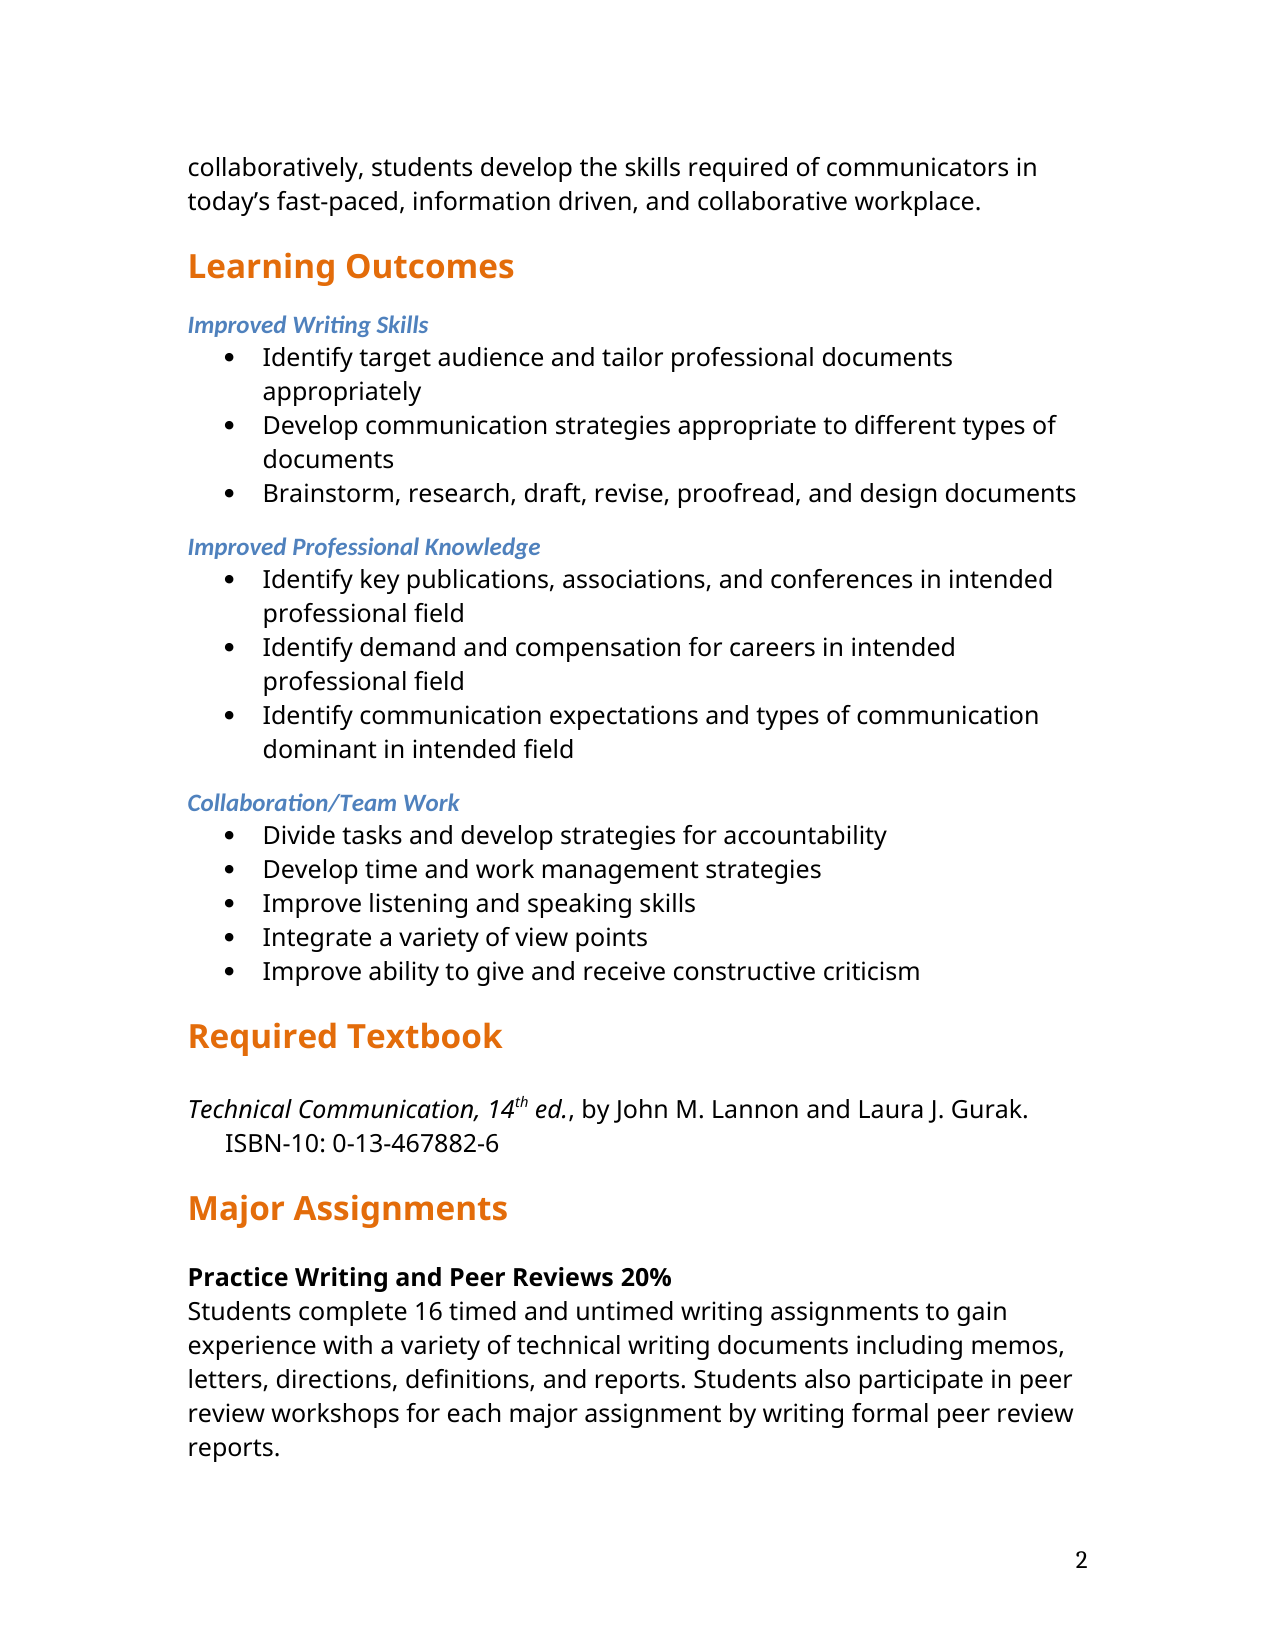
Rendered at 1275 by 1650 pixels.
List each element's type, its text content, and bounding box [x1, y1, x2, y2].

subtitle Collaboration/Team Work [187, 787, 1087, 817]
list Brainstorm, research, draft, revise, proofread, and design documents [225, 476, 1087, 510]
list Improve listening and speaking skills [225, 885, 1087, 919]
text Students complete 16 timed and untimed writing assignments to gain experience with a variety of technical writing documents including memos, letters, directions, definitions, and reports. Students also participate in peer review workshops for each major assignment by writing formal peer review reports. [187, 1293, 1087, 1464]
list Identify communication expectations and types of communication dominant in intended field [225, 698, 1087, 766]
subtitle Major Assignments [187, 1185, 1087, 1231]
text Practice Writing and Peer Reviews 20% [187, 1259, 1087, 1293]
subtitle Learning Outcomes [187, 243, 1087, 288]
list Develop communication strategies appropriate to different types of documents [225, 408, 1087, 476]
text Technical Communication, 14th ed., by John M. Lannon and Laura J. Gurak. [187, 1092, 1087, 1126]
subtitle Improved Professional Knowledge [187, 531, 1087, 562]
list Improve ability to give and receive constructive criticism [225, 953, 1087, 988]
list Identify target audience and tailor professional documents appropriately [225, 340, 1087, 408]
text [187, 150, 1087, 218]
list Divide tasks and develop strategies for accountability [225, 817, 1087, 851]
list Identify key publications, associations, and conferences in intended professional field [225, 562, 1087, 630]
subtitle Improved Writing Skills [187, 309, 1087, 340]
list Identify demand and compensation for careers in intended professional field [225, 630, 1087, 698]
list Develop time and work management strategies [225, 851, 1087, 885]
list Integrate a variety of view points [225, 919, 1087, 953]
text ISBN-10: 0-13-467882-6 [187, 1126, 1087, 1160]
subtitle Required Textbook [187, 1013, 1087, 1058]
